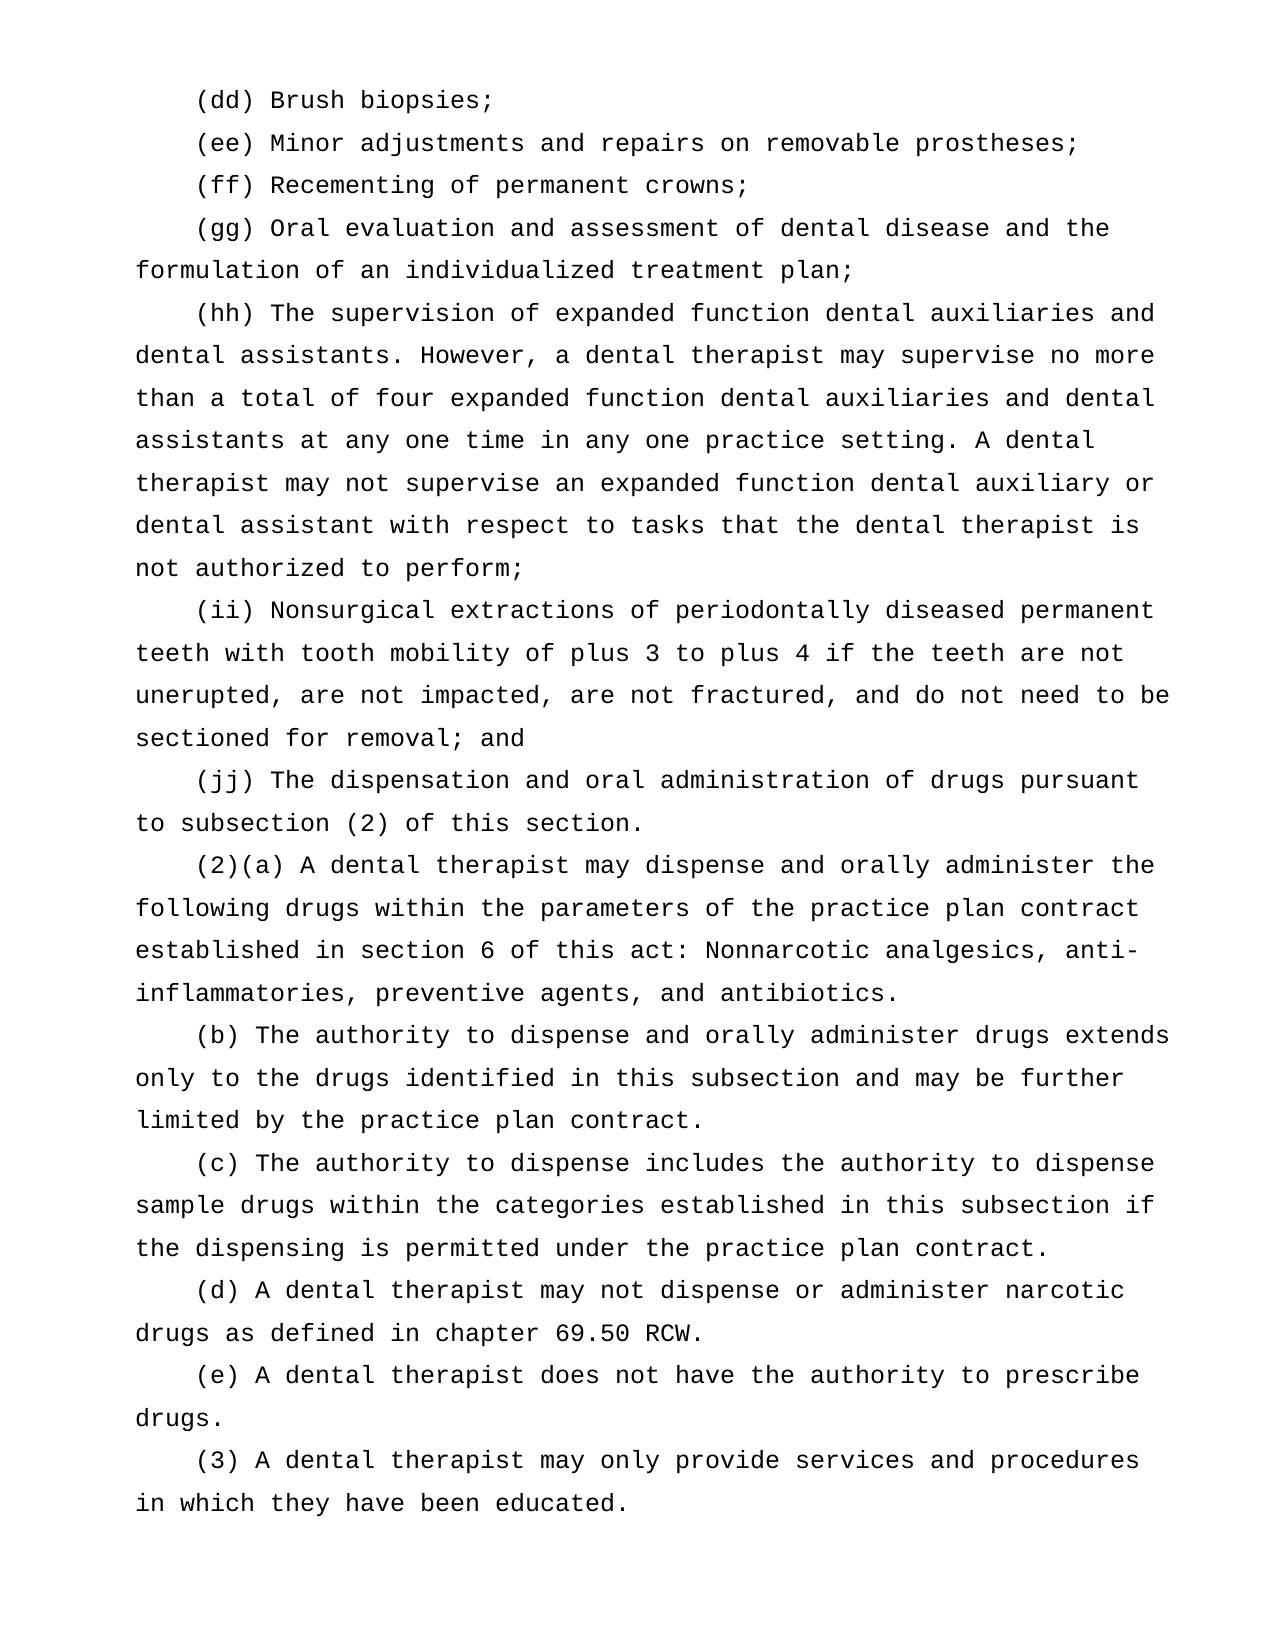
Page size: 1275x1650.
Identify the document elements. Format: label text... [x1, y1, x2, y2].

text (b) The authority to dispense and orally administer drugs extends only to the drugs identified in this subsection and may be further limited by the practice plan contract. [135, 1010, 1170, 1137]
text (ff) Recementing of permanent crowns; [135, 160, 1170, 202]
text (jj) The dispensation and oral administration of drugs pursuant to subsection (2) of this section. [135, 755, 1170, 840]
text (ee) Minor adjustments and repairs on removable prostheses; [135, 117, 1170, 160]
text (d) A dental therapist may not dispense or administer narcotic drugs as defined in chapter 69.50 RCW. [135, 1265, 1170, 1350]
text (hh) The supervision of expanded function dental auxiliaries and dental assistants. However, a dental therapist may supervise no more than a total of four expanded function dental auxiliaries and dental assistants at any one time in any one practice setting. A dental therapist may not supervise an expanded function dental auxiliary or dental assistant with respect to tasks that the dental therapist is not authorized to perform; [135, 287, 1170, 585]
text (gg) Oral evaluation and assessment of dental disease and the formulation of an individualized treatment plan; [135, 202, 1170, 287]
text (c) The authority to dispense includes the authority to dispense sample drugs within the categories established in this subsection if the dispensing is permitted under the practice plan contract. [135, 1137, 1170, 1265]
text (e) A dental therapist does not have the authority to prescribe drugs. [135, 1350, 1170, 1435]
text (3) A dental therapist may only provide services and procedures in which they have been educated. [135, 1435, 1170, 1520]
text (dd) Brush biopsies; [135, 75, 1170, 117]
text (2)(a) A dental therapist may dispense and orally administer the following drugs within the parameters of the practice plan contract established in section 6 of this act: Nonnarcotic analgesics, anti-inflammatories, preventive agents, and antibiotics. [135, 840, 1170, 1010]
text (ii) Nonsurgical extractions of periodontally diseased permanent teeth with tooth mobility of plus 3 to plus 4 if the teeth are not unerupted, are not impacted, are not fractured, and do not need to be sectioned for removal; and [135, 585, 1170, 755]
